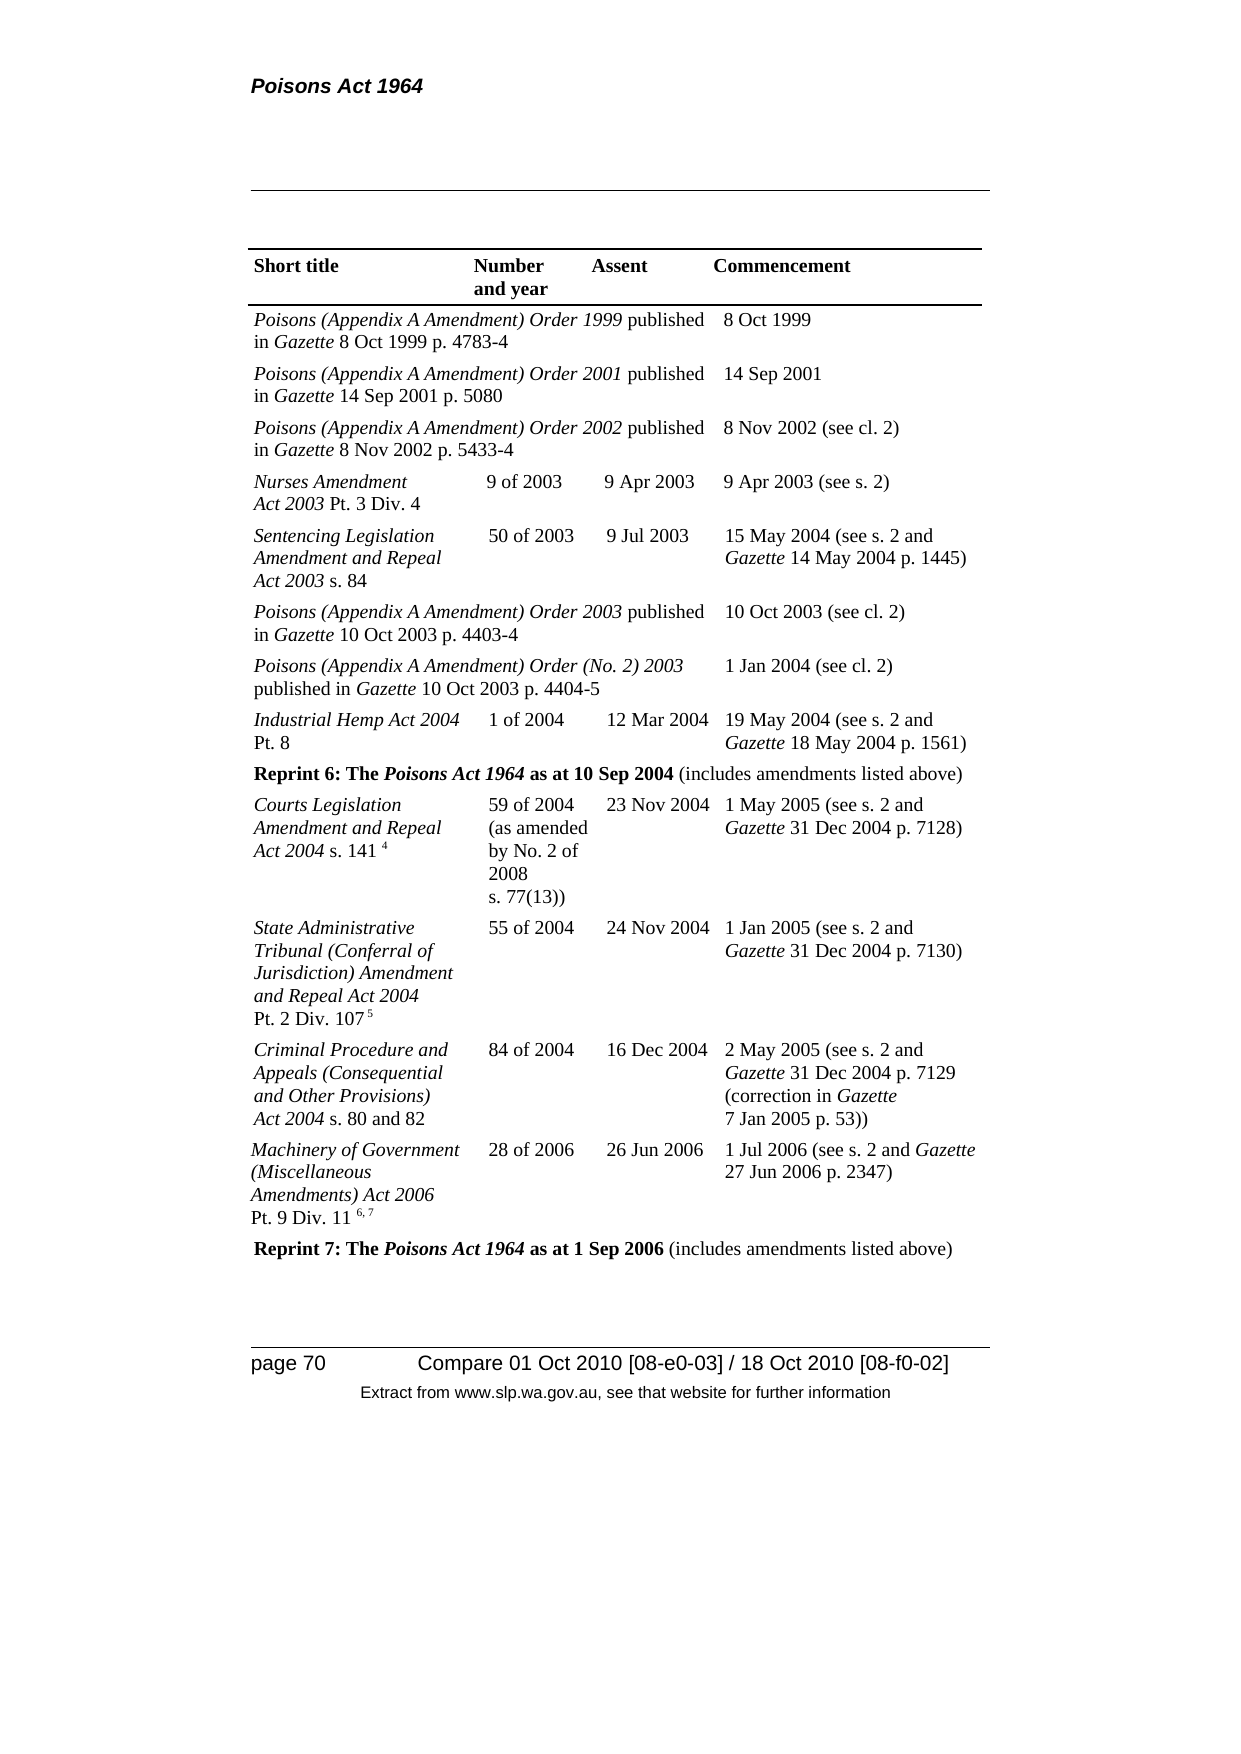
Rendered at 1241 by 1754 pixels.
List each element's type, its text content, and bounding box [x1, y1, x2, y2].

table_cell 1 of 2004 [483, 704, 601, 758]
table_header Assent [586, 250, 707, 303]
table_cell 59 of 2004 (as amended by No. 2 of 2008 s. 77(13)) [483, 789, 601, 912]
table_cell Poisons (Appendix A Amendment) Order (No. 2) 2003 published in Gazette 10 Oct 2003 p. 4404-5 [248, 650, 719, 704]
table_cell 9 Jul 2003 [601, 519, 719, 596]
table_cell Poisons (Appendix A Amendment) Order 2002 published in Gazette 8 Nov 2002 p. 5433-4 [248, 411, 717, 465]
table_cell 55 of 2004 [483, 912, 601, 1034]
table_cell 1 Jan 2005 (see s. 2 and Gazette 31 Dec 2004 p. 7130) [719, 912, 984, 1034]
table_cell 28 of 2006 [483, 1134, 601, 1233]
table_cell 9 Apr 2003 (see s. 2) [718, 465, 982, 519]
table_cell 12 Mar 2004 [601, 704, 719, 758]
table_cell 19 May 2004 (see s. 2 and Gazette 18 May 2004 p. 1561) [719, 704, 984, 758]
table_cell 16 Dec 2004 [601, 1034, 719, 1133]
table_cell Courts Legislation Amendment and Repeal Act 2004 s. 141 4 [248, 789, 482, 912]
table_cell State Administrative Tribunal (Conferral of Jurisdiction) Amendment and Repeal Act 2004 Pt. 2 Div. 107 5 [248, 912, 482, 1034]
table_cell 15 May 2004 (see s. 2 and Gazette 14 May 2004 p. 1445) [719, 519, 984, 596]
table_cell 14 Sep 2001 [718, 358, 982, 411]
table_cell 8 Nov 2002 (see cl. 2) [718, 411, 982, 465]
table_cell 1 Jul 2006 (see s. 2 and Gazette 27 Jun 2006 p. 2347) [719, 1134, 984, 1233]
table_header Number and year [468, 250, 586, 303]
table_cell 84 of 2004 [483, 1034, 601, 1133]
table_cell Reprint 7: The Poisons Act 1964 as at 1 Sep 2006 (includes amendments listed above) [248, 1233, 984, 1264]
table_header Commencement [707, 250, 982, 303]
table_cell Nurses Amendment Act 2003 Pt. 3 Div. 4 [248, 465, 481, 519]
table_cell Poisons (Appendix A Amendment) Order 2003 published in Gazette 10 Oct 2003 p. 4403-4 [248, 596, 719, 650]
table_cell Machinery of Government (Miscellaneous Amendments) Act 2006 Pt. 9 Div. 11 6, 7 [248, 1134, 482, 1233]
table_cell Poisons (Appendix A Amendment) Order 2001 published in Gazette 14 Sep 2001 p. 5080 [248, 358, 717, 411]
table_cell 50 of 2003 [483, 519, 601, 596]
table_cell Sentencing Legislation Amendment and Repeal Act 2003 s. 84 [248, 519, 482, 596]
table_cell 1 Jan 2004 (see cl. 2) [719, 650, 984, 704]
table_cell 23 Nov 2004 [601, 789, 719, 912]
table_cell 10 Oct 2003 (see cl. 2) [719, 596, 984, 650]
table_header Short title [248, 250, 468, 303]
table_cell 24 Nov 2004 [601, 912, 719, 1034]
table_cell Poisons (Appendix A Amendment) Order 1999 published in Gazette 8 Oct 1999 p. 4783-4 [248, 306, 717, 357]
table_cell 2 May 2005 (see s. 2 and Gazette 31 Dec 2004 p. 7129 (correction in Gazette 7 Jan 2005 p. 53)) [719, 1034, 984, 1133]
table_cell 26 Jun 2006 [601, 1134, 719, 1233]
table_cell Industrial Hemp Act 2004 Pt. 8 [248, 704, 482, 758]
table_cell 8 Oct 1999 [718, 306, 982, 357]
table_cell 1 May 2005 (see s. 2 and Gazette 31 Dec 2004 p. 7128) [719, 789, 984, 912]
table_cell Criminal Procedure and Appeals (Consequential and Other Provisions) Act 2004 s. 80 and 82 [248, 1034, 482, 1133]
table_cell 9 of 2003 [481, 465, 598, 519]
table_cell Reprint 6: The Poisons Act 1964 as at 10 Sep 2004 (includes amendments listed above) [248, 758, 984, 789]
table_cell 9 Apr 2003 [598, 465, 717, 519]
